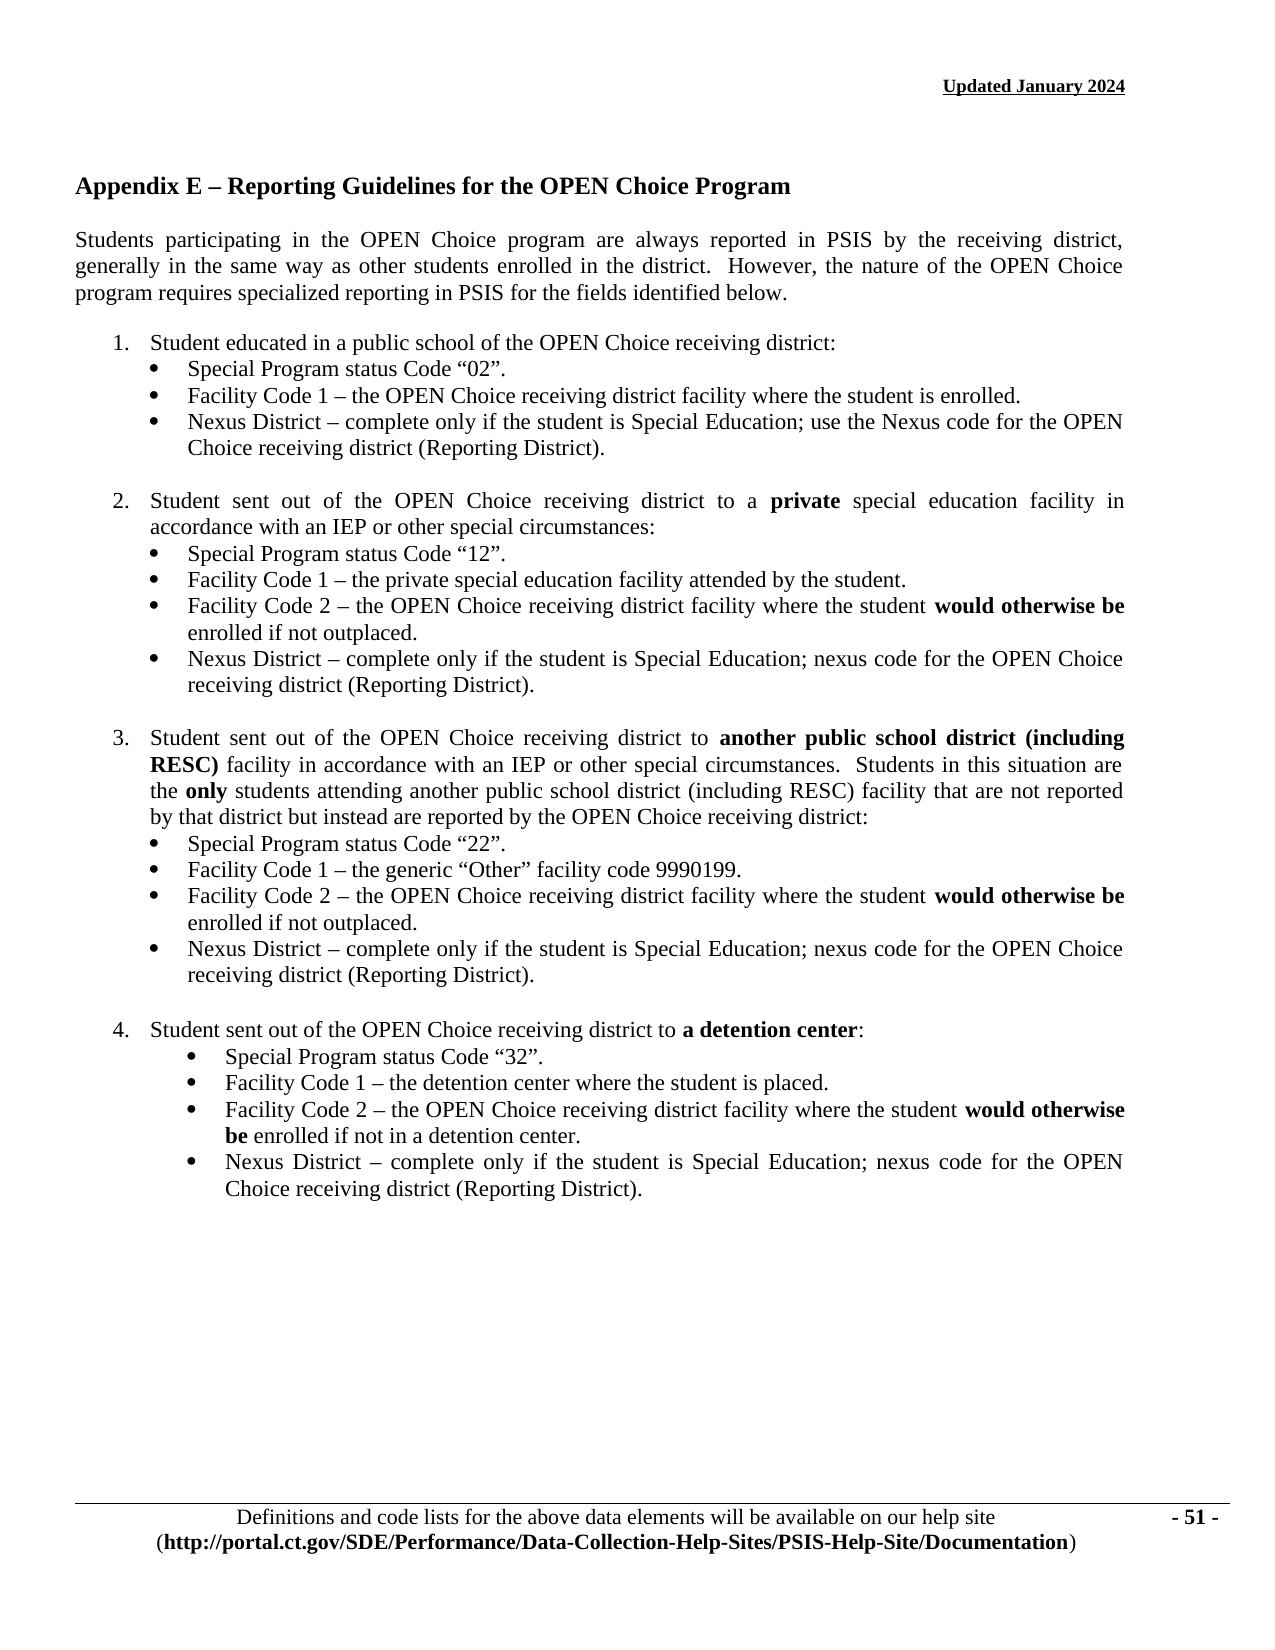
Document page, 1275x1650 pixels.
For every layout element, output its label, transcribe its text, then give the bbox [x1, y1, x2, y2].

list Facility Code 2 – the OPEN Choice receiving district facility where the student would otherwise be enrolled if not outplaced. [150, 882, 1125, 935]
text 1. Student educated in a public school of the OPEN Choice receiving district: [112, 329, 1125, 355]
text 3. Student sent out of the OPEN Choice receiving district to another public school district (including RESC) facility in accordance with an IEP or other special circumstances. Students in this situation are the only students attending another public school district (including RESC) facility that are not reported by that district but instead are reported by the OPEN Choice receiving district: [112, 724, 1125, 830]
list Nexus District – complete only if the student is Special Education; nexus code for the OPEN Choice receiving district (Reporting District). [187, 1148, 1125, 1201]
list Facility Code 1 – the generic “Other” facility code 9990199. [150, 856, 1125, 882]
list Nexus District – complete only if the student is Special Education; nexus code for the OPEN Choice receiving district (Reporting District). [150, 645, 1125, 698]
subtitle Appendix E – Reporting Guidelines for the OPEN Choice Program [75, 171, 1125, 199]
list Facility Code 1 – the private special education facility attended by the student. [150, 566, 1125, 592]
list Facility Code 1 – the OPEN Choice receiving district facility where the student is enrolled. [150, 382, 1125, 408]
list Special Program status Code “22”. [150, 830, 1125, 856]
list Facility Code 2 – the OPEN Choice receiving district facility where the student would otherwise be enrolled if not in a detention center. [187, 1096, 1125, 1148]
list Special Program status Code “32”. [187, 1043, 1125, 1069]
text 4. Student sent out of the OPEN Choice receiving district to a detention center: [112, 1017, 1125, 1043]
text Students participating in the OPEN Choice program are always reported in PSIS by the receiving district, generally in the same way as other students enrolled in the district. However, the nature of the OPEN Choice program requires specialized reporting in PSIS for the fields identified below. [75, 226, 1125, 305]
list Nexus District – complete only if the student is Special Education; use the Nexus code for the OPEN Choice receiving district (Reporting District). [150, 408, 1125, 461]
list Special Program status Code “02”. [150, 355, 1125, 382]
list Special Program status Code “12”. [150, 540, 1125, 566]
list Facility Code 2 – the OPEN Choice receiving district facility where the student would otherwise be enrolled if not outplaced. [150, 592, 1125, 645]
list Facility Code 1 – the detention center where the student is placed. [187, 1069, 1125, 1096]
list Nexus District – complete only if the student is Special Education; nexus code for the OPEN Choice receiving district (Reporting District). [150, 935, 1125, 988]
text 2. Student sent out of the OPEN Choice receiving district to a private special education facility in accordance with an IEP or other special circumstances: [112, 487, 1125, 540]
